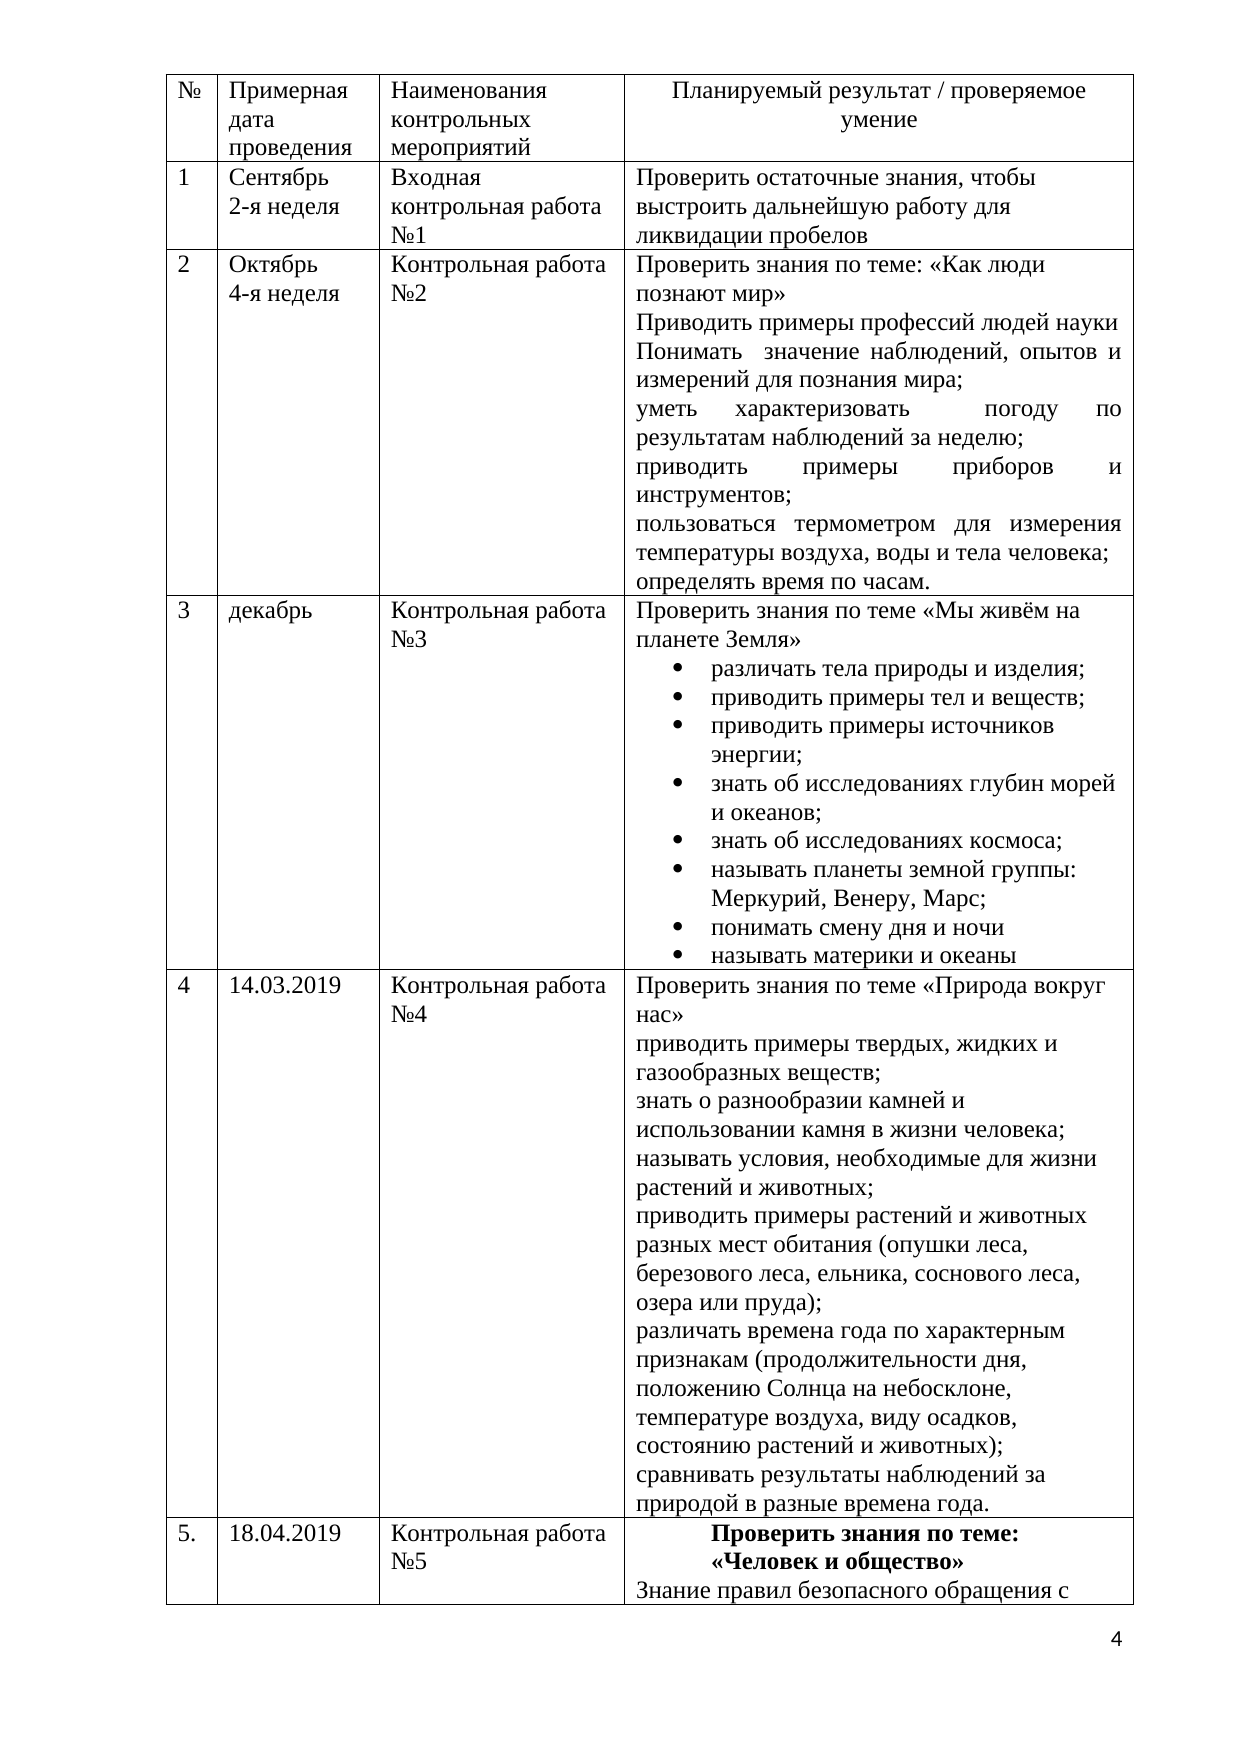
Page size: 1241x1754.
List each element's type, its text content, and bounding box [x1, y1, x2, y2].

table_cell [380, 1518, 624, 1604]
table_cell Входная контрольная работа №1 [380, 162, 624, 248]
table_cell Проверить знания по теме «Природа вокруг нас» приводить примеры твердых, жидких и газообразных веществ; знать о разнообразии камней и использовании камня в жизни человека; называть условия, необходимые для жизни растений и животных; приводить примеры растений и животных разных мест обитания (опушки леса, березового леса, ельника, соснового леса, озера или пруда); различать времена года по характерным признакам (продолжительности дня, положению Солнца на небосклоне, температуре воздуха, виду осадков, состоянию растений и животных); сравнивать результаты наблюдений за природой в разные времена года. [625, 970, 1133, 1517]
table_cell 2 [167, 250, 217, 594]
table_cell Сентябрь 2-я неделя [218, 162, 379, 248]
table_header Примерная дата проведения [218, 75, 379, 161]
table_cell Проверить знания по теме: «Как люди познают мир» Приводить примеры профессий людей науки Понимать значение наблюдений, опытов и измерений для познания мира; уметь характеризовать погоду по результатам наблюдений за неделю; приводить примеры приборов и инструментов; пользоваться термометром для измерения температуры воздуха, воды и тела человека; определять время по часам. [625, 250, 1133, 594]
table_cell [625, 1518, 1133, 1604]
table_cell Проверить знания по теме «Мы живём на планете Земля» различать тела природы и изделия; приводить примеры тел и веществ; приводить примеры источников энергии; знать об исследованиях глубин морей и океанов; знать об исследованиях космоса; называть планеты земной группы: Меркурий, Венеру, Марс; понимать смену дня и ночи называть материки и океаны [625, 596, 1133, 969]
table_cell Контрольная работа №3 [380, 596, 624, 969]
table_cell Октябрь 4-я неделя [218, 250, 379, 594]
table_cell 14.03.2019 [218, 970, 379, 1517]
table_header Планируемый результат / проверяемое умение [625, 75, 1133, 161]
table_cell Контрольная работа №4 [380, 970, 624, 1517]
table_cell Контрольная работа №2 [380, 250, 624, 594]
table_cell Проверить остаточные знания, чтобы выстроить дальнейшую работу для ликвидации пробелов [625, 162, 1133, 248]
table_cell 3 [167, 596, 217, 969]
table_cell 18.04.2019 [218, 1518, 379, 1604]
table_header Наименования контрольных мероприятий [380, 75, 624, 161]
table_header № [167, 75, 217, 161]
table_cell декабрь [218, 596, 379, 969]
table_cell 4 [167, 970, 217, 1517]
table_cell 5. [167, 1518, 217, 1604]
table_cell 1 [167, 162, 217, 248]
